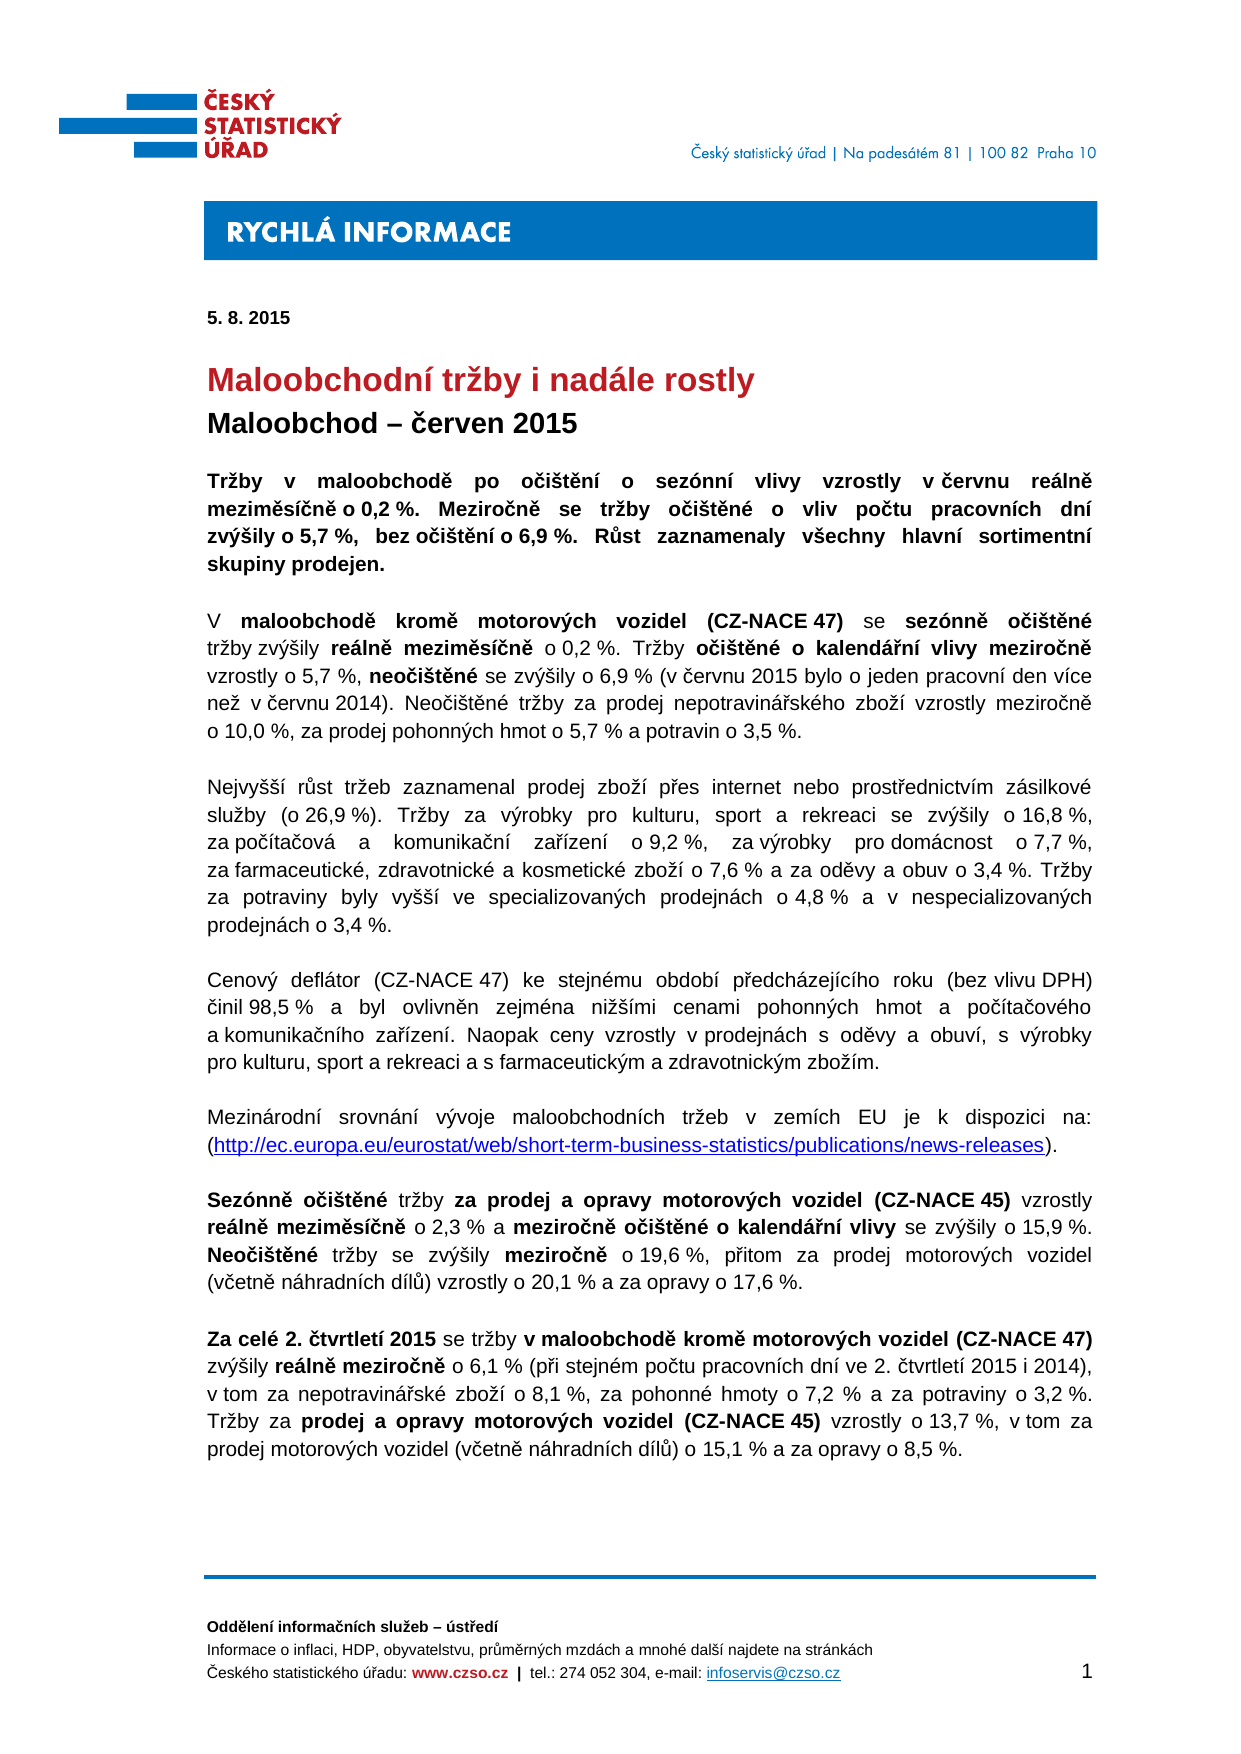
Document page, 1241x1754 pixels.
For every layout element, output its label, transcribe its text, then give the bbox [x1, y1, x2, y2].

text Za celé 2. čtvrtletí 2015 se tržby v maloobchodě kromě motorových vozidel (CZ-NACE 47) zvýšily reálně meziročně o 6,1 % (při stejném počtu pracovních dní ve 2. čtvrtletí 2015 i 2014), v tom za nepotravinářské zboží o 8,1 %, za pohonné hmoty o 7,2 % a za potraviny o 3,2 %. Tržby za prodej a opravy motorových vozidel (CZ-NACE 45) vzrostly o 13,7 %, v tom za prodej motorových vozidel (včetně náhradních dílů) o 15,1 % a za opravy o 8,5 %. [207, 1327, 1092, 1461]
text Maloobchod – červen 2015 [207, 407, 1092, 440]
title Maloobchodní tržby i nadále rostly [207, 361, 1092, 398]
text V maloobchodě kromě motorových vozidel (CZ-NACE 47) se sezónně očištěné tržby zvýšily reálně meziměsíčně o 0,2 %. Tržby očištěné o kalendářní vlivy meziročně vzrostly o 5,7 %, neočištěné se zvýšily o 6,9 % (v červnu 2015 bylo o jeden pracovní den více než v červnu 2014). Neočištěné tržby za prodej nepotravinářského zboží vzrostly meziročně o 10,0 %, za prodej pohonných hmot o 5,7 % a potravin o 3,5 %. [207, 608, 1092, 742]
text Cenový deflátor (CZ-NACE 47) ke stejnému období předcházejícího roku (bez vlivu DPH) činil 98,5 % a byl ovlivněn zejména nižšími cenami pohonných hmot a počítačového a komunikačního zařízení. Naopak ceny vzrostly v prodejnách s oděvy a obuví, s výrobky pro kulturu, sport a rekreaci a s farmaceutickým a zdravotnickým zbožím. [207, 968, 1092, 1074]
text Mezinárodní srovnání vývoje maloobchodních tržeb v zemích EU je k dispozici na: (http://ec.europa.eu/eurostat/web/short-term-business-statistics/publications/news-releases). [207, 1105, 1092, 1157]
text 5. 8. 2015 [207, 307, 1092, 329]
text Tržby v maloobchodě po očištění o sezónní vlivy vzrostly v červnu reálně meziměsíčně o 0,2 %. Meziročně se tržby očištěné o vliv počtu pracovních dní zvýšily o 5,7 %, bez očištění o 6,9 %. Růst zaznamenaly všechny hlavní sortimentní skupiny prodejen. [207, 469, 1092, 576]
text Nejvyšší růst tržeb zaznamenal prodej zboží přes internet nebo prostřednictvím zásilkové služby (o 26,9 %). Tržby za výrobky pro kulturu, sport a rekreaci se zvýšily o 16,8 %, za počítačová a komunikační zařízení o 9,2 %, za výrobky pro domácnost o 7,7 %, za farmaceutické, zdravotnické a kosmetické zboží o 7,6 % a za oděvy a obuv o 3,4 %. Tržby za potraviny byly vyšší ve specializovaných prodejnách o 4,8 % a v nespecializovaných prodejnách o 3,4 %. [207, 775, 1092, 937]
text Sezónně očištěné tržby za prodej a opravy motorových vozidel (CZ-NACE 45) vzrostly reálně meziměsíčně o 2,3 % a meziročně očištěné o kalendářní vlivy se zvýšily o 15,9 %. Neočištěné tržby se zvýšily meziročně o 19,6 %, přitom za prodej motorových vozidel (včetně náhradních dílů) vzrostly o 20,1 % a za opravy o 17,6 %. [207, 1188, 1092, 1294]
